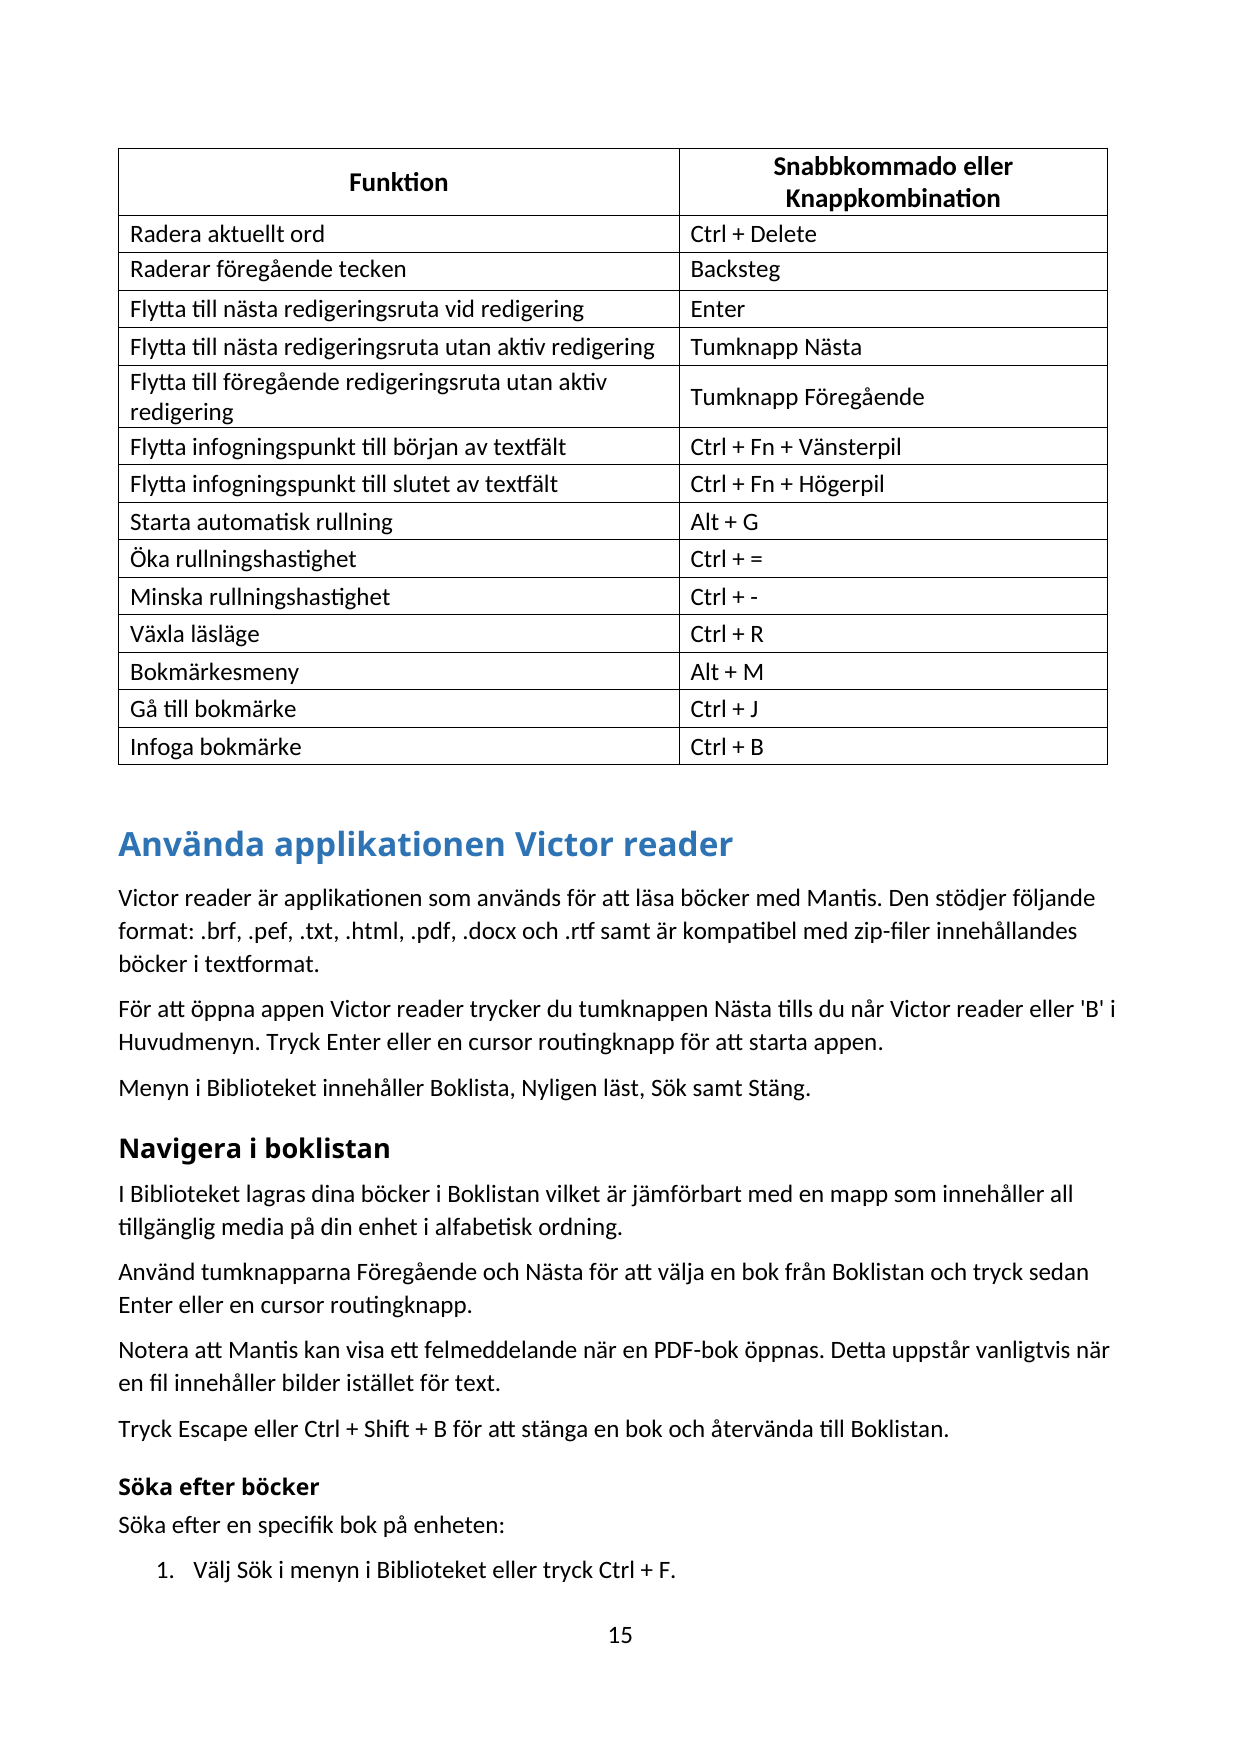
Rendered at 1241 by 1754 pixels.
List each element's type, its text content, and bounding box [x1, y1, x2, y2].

table_cell Ctrl + J [680, 690, 1107, 727]
table_cell Ctrl + = [680, 540, 1107, 577]
text Söka efter en specifik bok på enheten: [118, 1509, 1122, 1539]
table_cell Växla läsläge [119, 615, 679, 652]
subtitle Navigera i boklistan [118, 1130, 1122, 1167]
table_cell Alt + G [680, 503, 1107, 539]
table_cell Gå till bokmärke [119, 690, 679, 727]
text För att öppna appen Victor reader trycker du tumknappen Nästa tills du når Victor reader eller 'B' i Huvudmenyn. Tryck Enter eller en cursor routingknapp för att starta appen. [118, 993, 1122, 1057]
table_cell Ctrl + Fn + Vänsterpil [680, 428, 1107, 464]
list Välj Sök i menyn i Biblioteket eller tryck Ctrl + F. [156, 1554, 1122, 1585]
table_cell Ctrl + R [680, 615, 1107, 652]
subtitle Söka efter böcker [118, 1471, 1122, 1502]
table_cell Bokmärkesmeny [119, 653, 679, 689]
table_cell Flytta till föregående redigeringsruta utan aktiv redigering [119, 366, 679, 427]
text Menyn i Biblioteket innehåller Boklista, Nyligen läst, Sök samt Stäng. [118, 1072, 1122, 1102]
text Notera att Mantis kan visa ett felmeddelande när en PDF-bok öppnas. Detta uppstår vanligtvis när en fil innehåller bilder istället för text. [118, 1334, 1122, 1398]
table_header Funktion [119, 149, 679, 215]
table_cell Raderar föregående tecken [119, 253, 679, 290]
text Victor reader är applikationen som används för att läsa böcker med Mantis. Den stödjer följande format: .brf, .pef, .txt, .html, .pdf, .docx och .rtf samt är kompatibel med zip-filer innehållandes böcker i textformat. [118, 882, 1122, 979]
table_cell Flytta till nästa redigeringsruta vid redigering [119, 291, 679, 327]
table_cell Infoga bokmärke [119, 728, 679, 764]
subtitle Använda applikationen Victor reader [118, 821, 1122, 866]
text I Biblioteket lagras dina böcker i Boklistan vilket är jämförbart med en mapp som innehåller all tillgänglig media på din enhet i alfabetisk ordning. [118, 1178, 1122, 1241]
table_cell Ctrl + Fn + Högerpil [680, 465, 1107, 502]
table_cell Starta automatisk rullning [119, 503, 679, 539]
table_cell Tumknapp Nästa [680, 328, 1107, 365]
table_cell Öka rullningshastighet [119, 540, 679, 577]
table_cell Backsteg [680, 253, 1107, 290]
table_cell Flytta till nästa redigeringsruta utan aktiv redigering [119, 328, 679, 365]
table_cell Enter [680, 291, 1107, 327]
table_cell Tumknapp Föregående [680, 366, 1107, 427]
table_cell Flytta infogningspunkt till början av textfält [119, 428, 679, 464]
table_cell Flytta infogningspunkt till slutet av textfält [119, 465, 679, 502]
text Tryck Escape eller Ctrl + Shift + B för att stänga en bok och återvända till Boklistan. [118, 1413, 1122, 1443]
table_cell Alt + M [680, 653, 1107, 689]
table_header Snabbkommado eller Knappkombination [680, 149, 1107, 215]
table_cell Ctrl + - [680, 578, 1107, 614]
text Använd tumknapparna Föregående och Nästa för att välja en bok från Boklistan och tryck sedan Enter eller en cursor routingknapp. [118, 1256, 1122, 1320]
table_cell Ctrl + B [680, 728, 1107, 764]
table_cell Radera aktuellt ord [119, 216, 679, 252]
table_cell Ctrl + Delete [680, 216, 1107, 252]
table_cell Minska rullningshastighet [119, 578, 679, 614]
